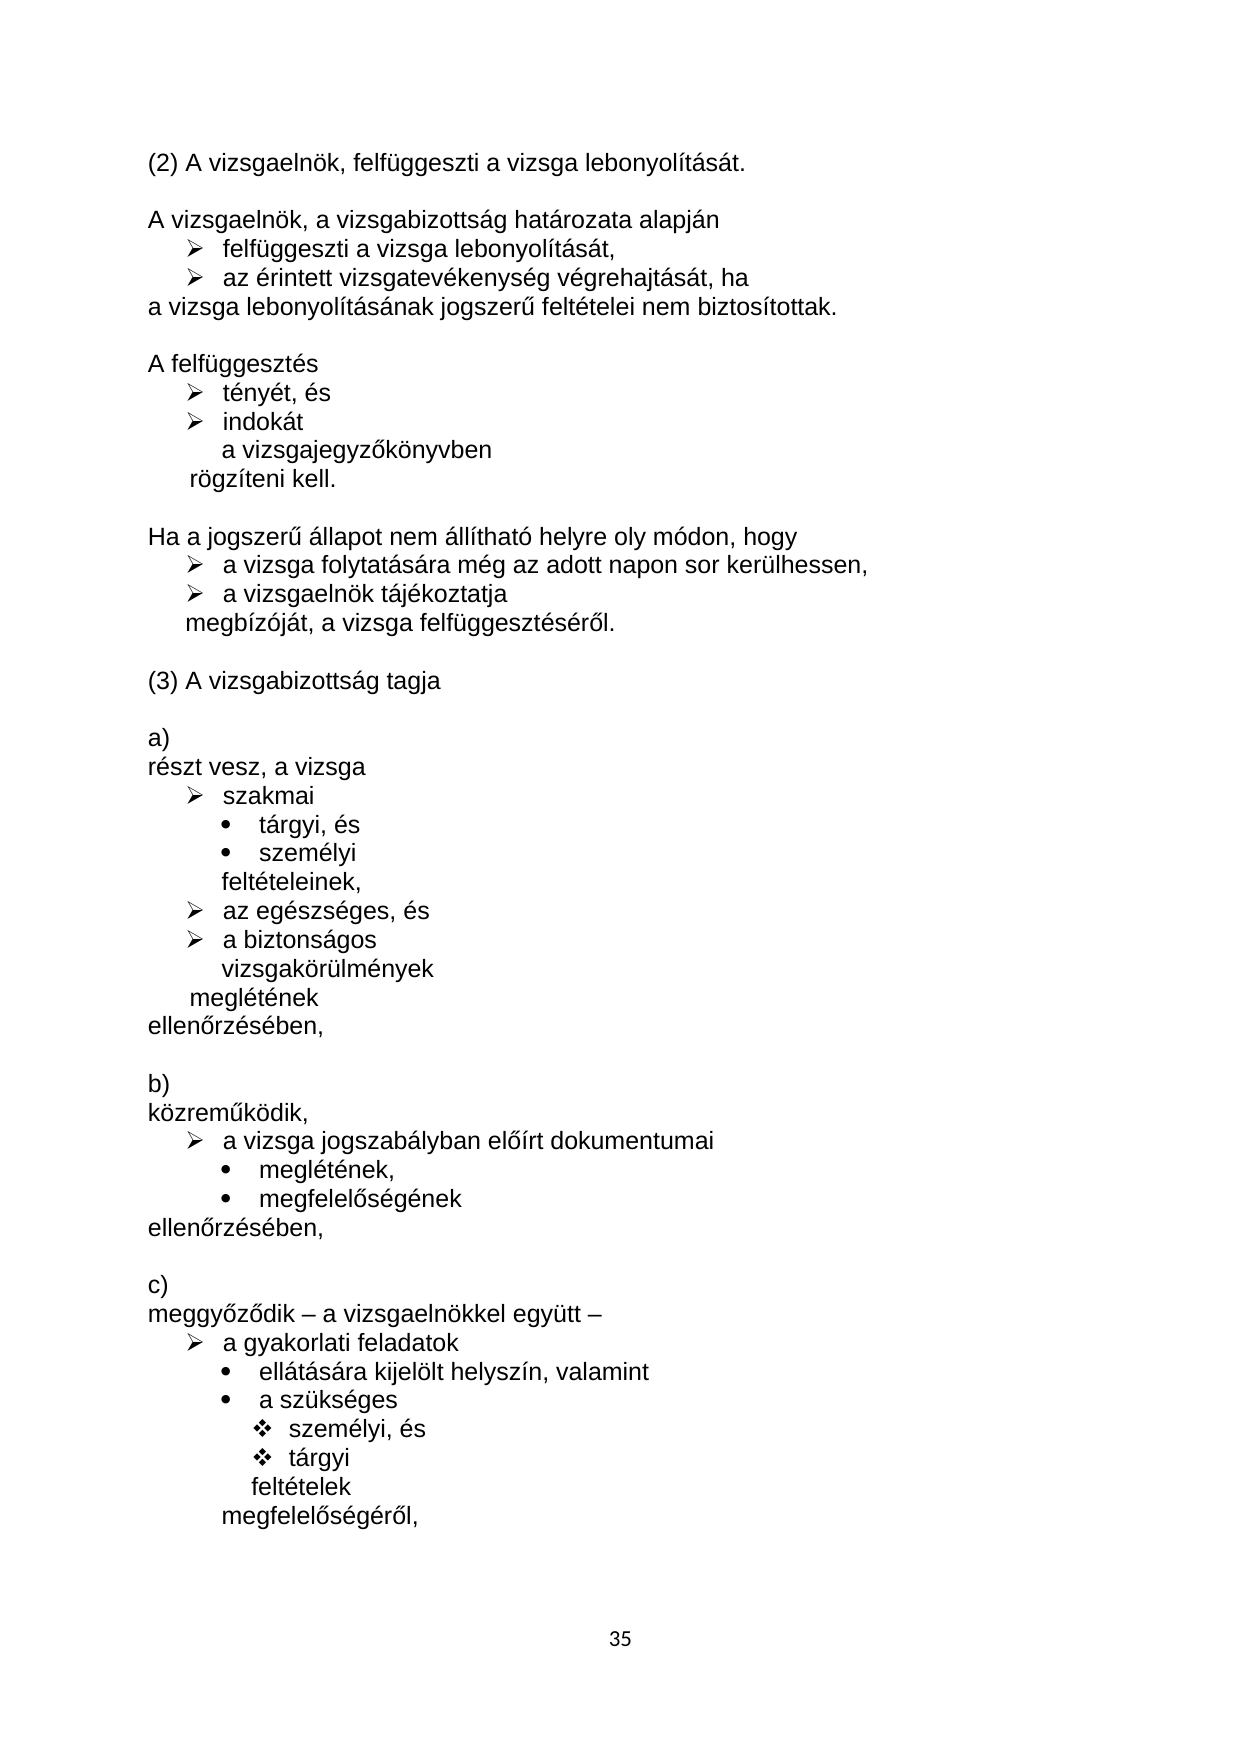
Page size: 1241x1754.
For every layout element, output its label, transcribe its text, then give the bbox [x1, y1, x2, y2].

text a) [148, 723, 1093, 752]
list a biztonságos [185, 925, 1093, 954]
text (3) A vizsgabizottság tagja [148, 666, 1093, 694]
list a vizsgaelnök tájékoztatja [185, 579, 1093, 608]
text A vizsgaelnök, a vizsgabizottság határozata alapján [148, 205, 1093, 234]
list a gyakorlati feladatok [185, 1328, 1093, 1357]
text közreműködik, [148, 1097, 1093, 1126]
text meglétének [148, 982, 1093, 1011]
text vizsgakörülmények [148, 954, 1093, 982]
list felfüggeszti a vizsga lebonyolítását, [185, 234, 1093, 263]
text b) [148, 1069, 1093, 1097]
text ellenőrzésében, [148, 1011, 1093, 1040]
list tárgyi [251, 1443, 1093, 1472]
list ellátására kijelölt helyszín, valamint [221, 1357, 1093, 1386]
list megfelelőségének [221, 1184, 1093, 1213]
text meggyőződik – a vizsgaelnökkel együtt – [148, 1299, 1093, 1328]
text A felfüggesztés [148, 349, 1093, 378]
text ellenőrzésében, [148, 1213, 1093, 1242]
list meglétének, [221, 1155, 1093, 1184]
list az érintett vizsgatevékenység végrehajtását, ha [185, 263, 1093, 292]
text (2) A vizsgaelnök, felfüggeszti a vizsga lebonyolítását. [148, 148, 1093, 176]
text a vizsgajegyzőkönyvben [148, 436, 1093, 464]
list a vizsga jogszabályban előírt dokumentumai [185, 1126, 1093, 1155]
text c) [148, 1270, 1093, 1299]
text megfelelőségéről, [148, 1501, 1093, 1529]
list személyi, és [251, 1414, 1093, 1443]
text rögzíteni kell. [148, 464, 1093, 493]
text Ha a jogszerű állapot nem állítható helyre oly módon, hogy [148, 522, 1093, 551]
text a vizsga lebonyolításának jogszerű feltételei nem biztosítottak. [148, 292, 1093, 320]
list a szükséges [221, 1386, 1093, 1414]
list személyi [221, 838, 1093, 867]
list a vizsga folytatására még az adott napon sor kerülhessen, [185, 551, 1093, 579]
list indokát [185, 407, 1093, 436]
list az egészséges, és [185, 896, 1093, 925]
list tényét, és [185, 378, 1093, 407]
text megbízóját, a vizsga felfüggesztéséről. [148, 608, 1093, 637]
text feltételek [177, 1472, 1093, 1501]
text feltételeinek, [148, 867, 1093, 896]
list szakmai [185, 781, 1093, 809]
list tárgyi, és [221, 809, 1093, 838]
text részt vesz, a vizsga [148, 752, 1093, 781]
